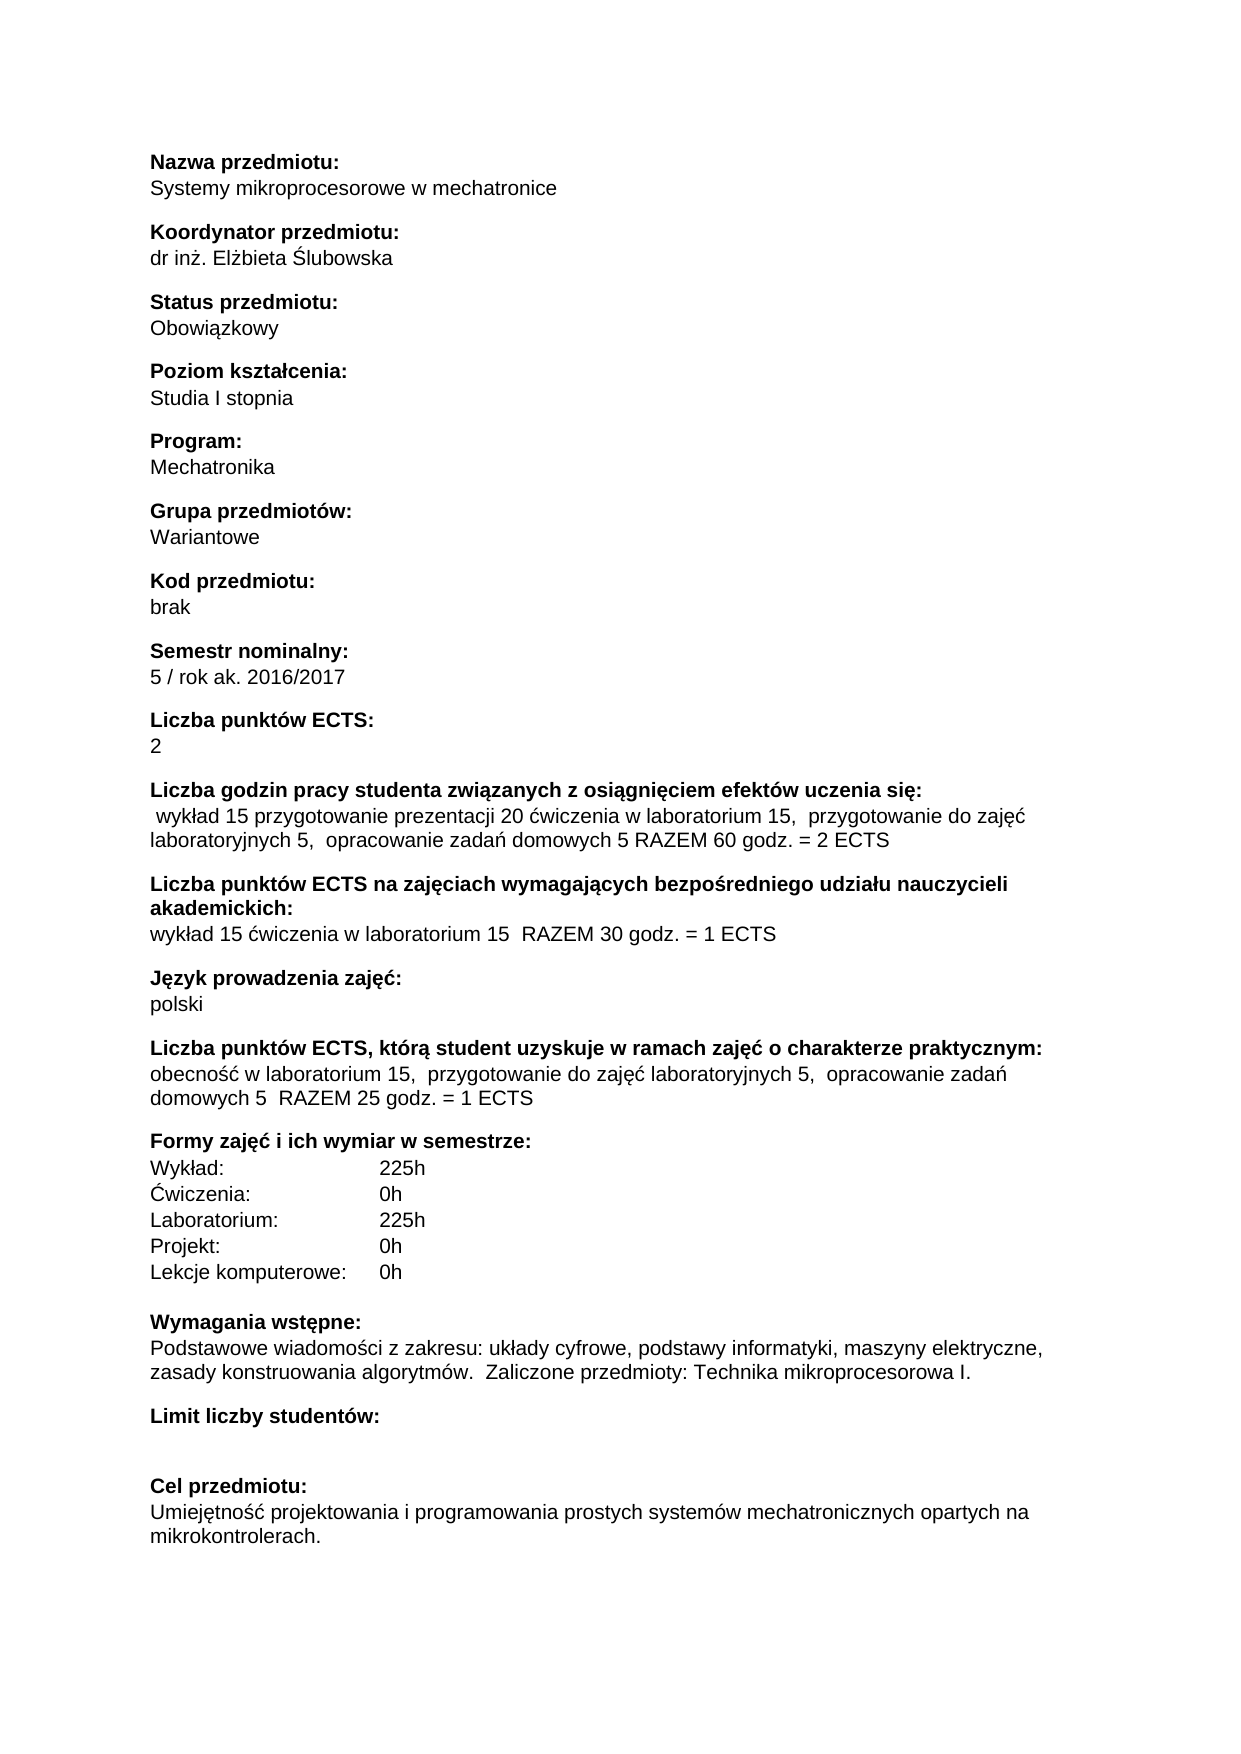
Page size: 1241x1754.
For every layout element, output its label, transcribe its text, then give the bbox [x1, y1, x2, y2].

text Liczba punktów ECTS na zajęciach wymagających bezpośredniego udziału nauczycieli akademickich: [150, 872, 1090, 920]
table_cell 0h [369, 1180, 597, 1206]
text 5 / rok ak. 2016/2017 [150, 664, 1090, 688]
text Studia I stopnia [150, 385, 1090, 409]
text polski [150, 992, 1090, 1016]
table_cell Laboratorium: [140, 1208, 367, 1232]
text Obowiązkowy [150, 316, 1090, 339]
text wykład 15 przygotowanie prezentacji 20 ćwiczenia w laboratorium 15, przygotowanie do zajęć laboratoryjnych 5, opracowanie zadań domowych 5 RAZEM 60 godz. = 2 ECTS [150, 804, 1090, 852]
text Grupa przedmiotów: [150, 499, 1090, 523]
text Systemy mikroprocesorowe w mechatronice [150, 176, 1090, 200]
text Liczba punktów ECTS: [150, 708, 1090, 732]
text Liczba punktów ECTS, którą student uzyskuje w ramach zajęć o charakterze praktycznym: [150, 1035, 1090, 1059]
table_cell 0h [369, 1258, 597, 1284]
text Limit liczby studentów: [150, 1404, 1090, 1428]
table_header 225h [369, 1156, 597, 1180]
text Umiejętność projektowania i programowania prostych systemów mechatronicznych opartych na mikrokontrolerach. [150, 1499, 1090, 1547]
text Kod przedmiotu: [150, 569, 1090, 593]
text Wymagania wstępne: [150, 1310, 1090, 1334]
table_cell Projekt: [140, 1234, 367, 1258]
text Formy zajęć i ich wymiar w semestrze: [150, 1129, 1090, 1153]
text Wariantowe [150, 525, 1090, 549]
text Program: [150, 429, 1090, 453]
table_header Wykład: [140, 1156, 367, 1180]
text dr inż. Elżbieta Ślubowska [150, 246, 1090, 270]
text Liczba godzin pracy studenta związanych z osiągnięciem efektów uczenia się: [150, 778, 1090, 802]
text Status przedmiotu: [150, 289, 1090, 313]
table_cell 0h [369, 1232, 597, 1258]
table_cell Lekcje komputerowe: [140, 1260, 367, 1284]
text Semestr nominalny: [150, 638, 1090, 662]
text Cel przedmiotu: [150, 1473, 1090, 1497]
text Podstawowe wiadomości z zakresu: układy cyfrowe, podstawy informatyki, maszyny elektryczne, zasady konstruowania algorytmów. Zaliczone przedmioty: Technika mikroprocesorowa I. [150, 1336, 1090, 1384]
text Nazwa przedmiotu: [150, 150, 1090, 174]
text Język prowadzenia zajęć: [150, 966, 1090, 989]
text brak [150, 595, 1090, 619]
text Poziom kształcenia: [150, 359, 1090, 383]
table_cell Ćwiczenia: [140, 1182, 367, 1206]
text obecność w laboratorium 15, przygotowanie do zajęć laboratoryjnych 5, opracowanie zadań domowych 5 RAZEM 25 godz. = 1 ECTS [150, 1061, 1090, 1109]
text Koordynator przedmiotu: [150, 220, 1090, 244]
table_cell 225h [369, 1206, 597, 1232]
text Mechatronika [150, 455, 1090, 479]
text wykład 15 ćwiczenia w laboratorium 15 RAZEM 30 godz. = 1 ECTS [150, 922, 1090, 946]
text 2 [150, 734, 1090, 758]
